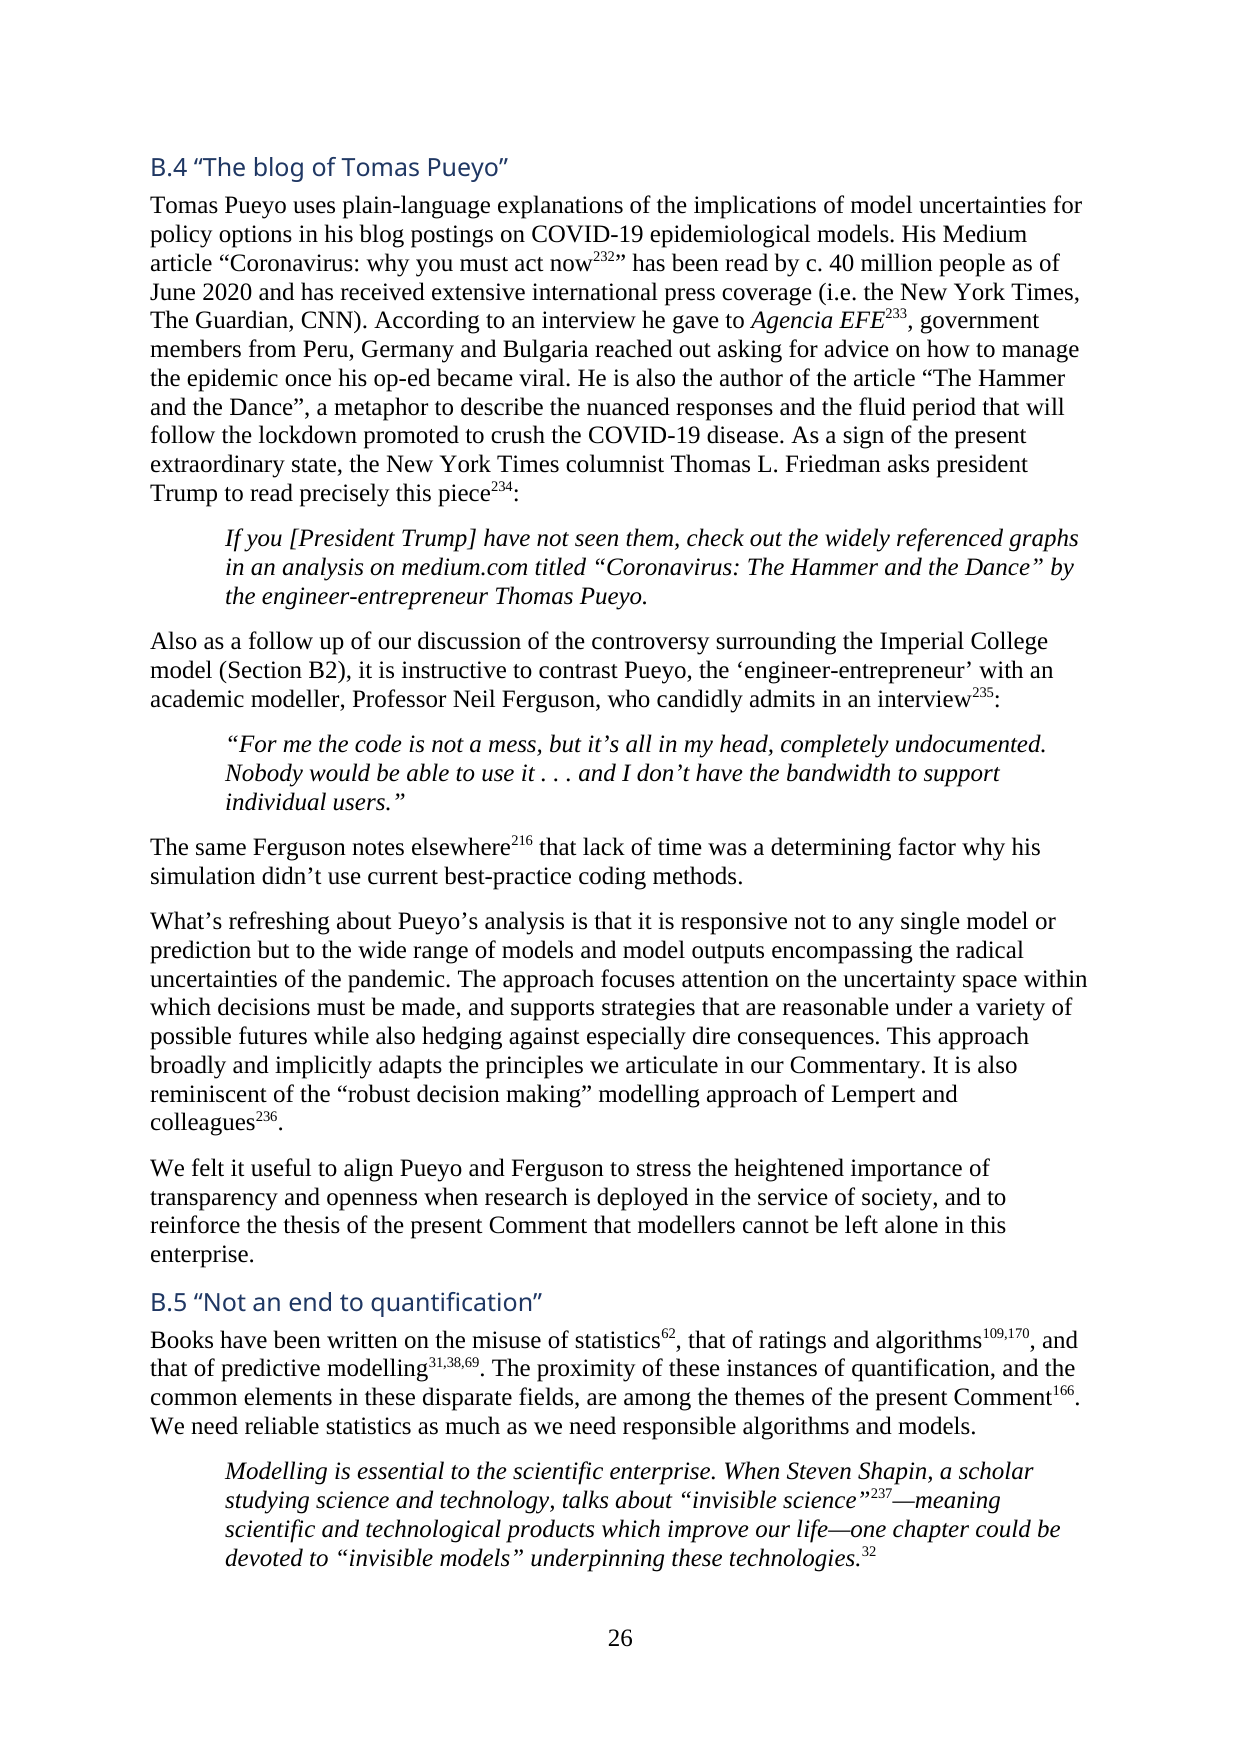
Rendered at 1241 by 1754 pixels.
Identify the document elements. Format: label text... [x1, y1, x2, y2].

text Tomas Pueyo uses plain-language explanations of the implications of model uncertainties for policy options in his blog postings on COVID-19 epidemiological models. His Medium article “Coronavirus: why you must act now232” has been read by c. 40 million people as of June 2020 and has received extensive international press coverage (i.e. the New York Times, The Guardian, CNN). According to an interview he gave to Agencia EFE233, government members from Peru, Germany and Bulgaria reached out asking for advice on how to manage the epidemic once his op-ed became viral. He is also the author of the article “The Hammer and the Dance”, a metaphor to describe the nuanced responses and the fluid period that will follow the lockdown promoted to crush the COVID-19 disease. As a sign of the present extraordinary state, the New York Times columnist Thomas L. Friedman asks president Trump to read precisely this piece234: [150, 190, 1090, 507]
subtitle B.5 “Not an end to quantification” [150, 1284, 1090, 1318]
text If you [President Trump] have not seen them, check out the widely referenced graphs in an analysis on medium.com titled “Coronavirus: The Hammer and the Dance” by the engineer-entrepreneur Thomas Pueyo. [225, 523, 1090, 609]
text Modelling is essential to the scientific enterprise. When Steven Shapin, a scholar studying science and technology, talks about “invisible science”237—meaning scientific and technological products which improve our life—one chapter could be devoted to “invisible models” underpinning these technologies.32 [225, 1456, 1090, 1571]
text Books have been written on the misuse of statistics62, that of ratings and algorithms109,170, and that of predictive modelling31,38,69. The proximity of these instances of quantification, and the common elements in these disparate fields, are among the themes of the present Comment166. We need reliable statistics as much as we need responsible algorithms and models. [150, 1325, 1090, 1440]
text We felt it useful to align Pueyo and Ferguson to stress the heightened importance of transparency and openness when research is deployed in the service of society, and to reinforce the thesis of the present Comment that modellers cannot be left alone in this enterprise. [150, 1153, 1090, 1268]
text Also as a follow up of our discussion of the controversy surrounding the Imperial College model (Section B2), it is instructive to contrast Pueyo, the ‘engineer-entrepreneur’ with an academic modeller, Professor Neil Ferguson, who candidly admits in an interview235: [150, 626, 1090, 712]
text What’s refreshing about Pueyo’s analysis is that it is responsive not to any single model or prediction but to the wide range of models and model outputs encompassing the radical uncertainties of the pandemic. The approach focuses attention on the uncertainty space within which decisions must be made, and supports strategies that are reasonable under a variety of possible futures while also hedging against especially dire consequences. This approach broadly and implicitly adapts the principles we articulate in our Commentary. It is also reminiscent of the “robust decision making” modelling approach of Lempert and colleagues236. [150, 906, 1090, 1136]
text The same Ferguson notes elsewhere216 that lack of time was a determining factor why his simulation didn’t use current best-practice coding methods. [150, 832, 1090, 889]
subtitle B.4 “The blog of Tomas Pueyo” [150, 150, 1090, 184]
text “For me the code is not a mess, but it’s all in my head, completely undocumented. Nobody would be able to use it . . . and I don’t have the bandwidth to support individual users.” [225, 729, 1090, 815]
